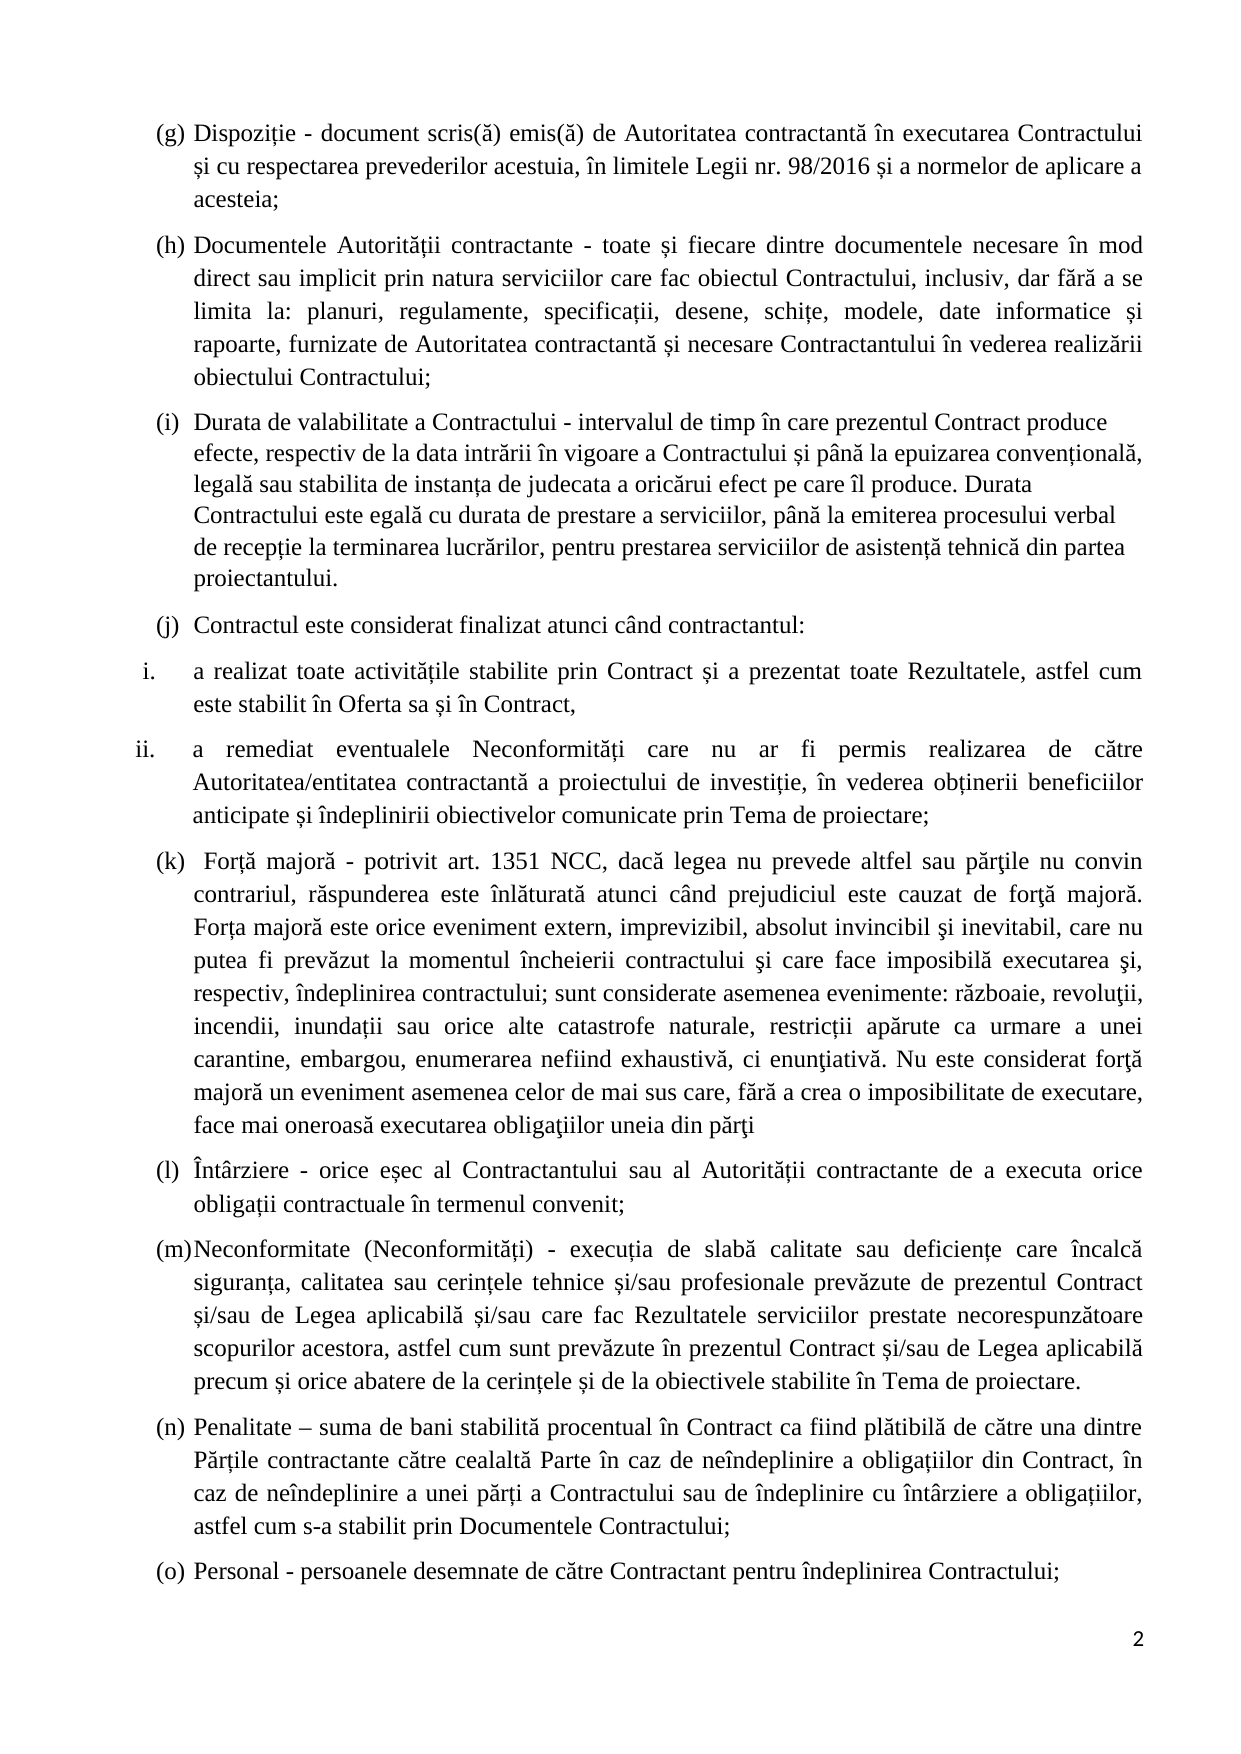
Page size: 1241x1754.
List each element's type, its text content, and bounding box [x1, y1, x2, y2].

list Contractul este considerat finalizat atunci când contractantul: [156, 610, 1144, 639]
list a remediat eventualele Neconformități care nu ar fi permis realizarea de către Autoritatea/entitatea contractantă a proiectului de investiție, în vederea obținerii beneficiilor anticipate și îndeplinirii obiectivelor comunicate prin Tema de proiectare; [155, 734, 1144, 829]
list Neconformitate (Neconformități) - execuția de slabă calitate sau deficiențe care încalcă siguranța, calitatea sau cerințele tehnice și/sau profesionale prevăzute de prezentul Contract și/sau de Legea aplicabilă și/sau care fac Rezultatele serviciilor prestate necorespunzătoare scopurilor acestora, astfel cum sunt prevăzute în prezentul Contract și/sau de Legea aplicabilă precum și orice abatere de la cerințele și de la obiectivele stabilite în Tema de proiectare. [156, 1234, 1144, 1395]
list Forță majoră - potrivit art. 1351 NCC, dacă legea nu prevede altfel sau părţile nu convin contrariul, răspunderea este înlăturată atunci când prejudiciul este cauzat de forţă majoră. Forța majoră este orice eveniment extern, imprevizibil, absolut invincibil şi inevitabil, care nu putea fi prevăzut la momentul încheierii contractului şi care face imposibilă executarea şi, respectiv, îndeplinirea contractului; sunt considerate asemenea evenimente: războaie, revoluţii, incendii, inundații sau orice alte catastrofe naturale, restricții apărute ca urmare a unei carantine, embargou, enumerarea nefiind exhaustivă, ci enunţiativă. Nu este considerat forţă majoră un eveniment asemenea celor de mai sus care, fără a crea o imposibilitate de executare, face mai oneroasă executarea obligaţiilor uneia din părţi [156, 846, 1144, 1139]
list Dispoziție - document scris(ă) emis(ă) de Autoritatea contractantă în executarea Contractului și cu respectarea prevederilor acestuia, în limitele Legii nr. 98/2016 și a normelor de aplicare a acesteia; [156, 118, 1144, 213]
list a realizat toate activitățile stabilite prin Contract și a prezentat toate Rezultatele, astfel cum este stabilit în Oferta sa și în Contract, [156, 656, 1144, 718]
list Personal - persoanele desemnate de către Contractant pentru îndeplinirea Contractului; [156, 1556, 1144, 1585]
list Documentele Autorității contractante - toate și fiecare dintre documentele necesare în mod direct sau implicit prin natura serviciilor care fac obiectul Contractului, inclusiv, dar fără a se limita la: planuri, regulamente, specificații, desene, schițe, modele, date informatice și rapoarte, furnizate de Autoritatea contractantă și necesare Contractantului în vederea realizării obiectului Contractului; [156, 230, 1144, 391]
list Durata de valabilitate a Contractului - intervalul de timp în care prezentul Contract produce efecte, respectiv de la data intrării în vigoare a Contractului și până la epuizarea convențională, legală sau stabilita de instanța de judecata a oricărui efect pe care îl produce. Durata Contractului este egală cu durata de prestare a serviciilor, până la emiterea procesului verbal de recepție la terminarea lucrărilor, pentru prestarea serviciilor de asistență tehnică din partea proiectantului. [156, 407, 1144, 591]
list Întârziere - orice eșec al Contractantului sau al Autorității contractante de a executa orice obligații contractuale în termenul convenit; [156, 1156, 1144, 1217]
list Penalitate – suma de bani stabilită procentual în Contract ca fiind plătibilă de către una dintre Părțile contractante către cealaltă Parte în caz de neîndeplinire a obligațiilor din Contract, în caz de neîndeplinire a unei părți a Contractului sau de îndeplinire cu întârziere a obligațiilor, astfel cum s-a stabilit prin Documentele Contractului; [156, 1412, 1144, 1539]
